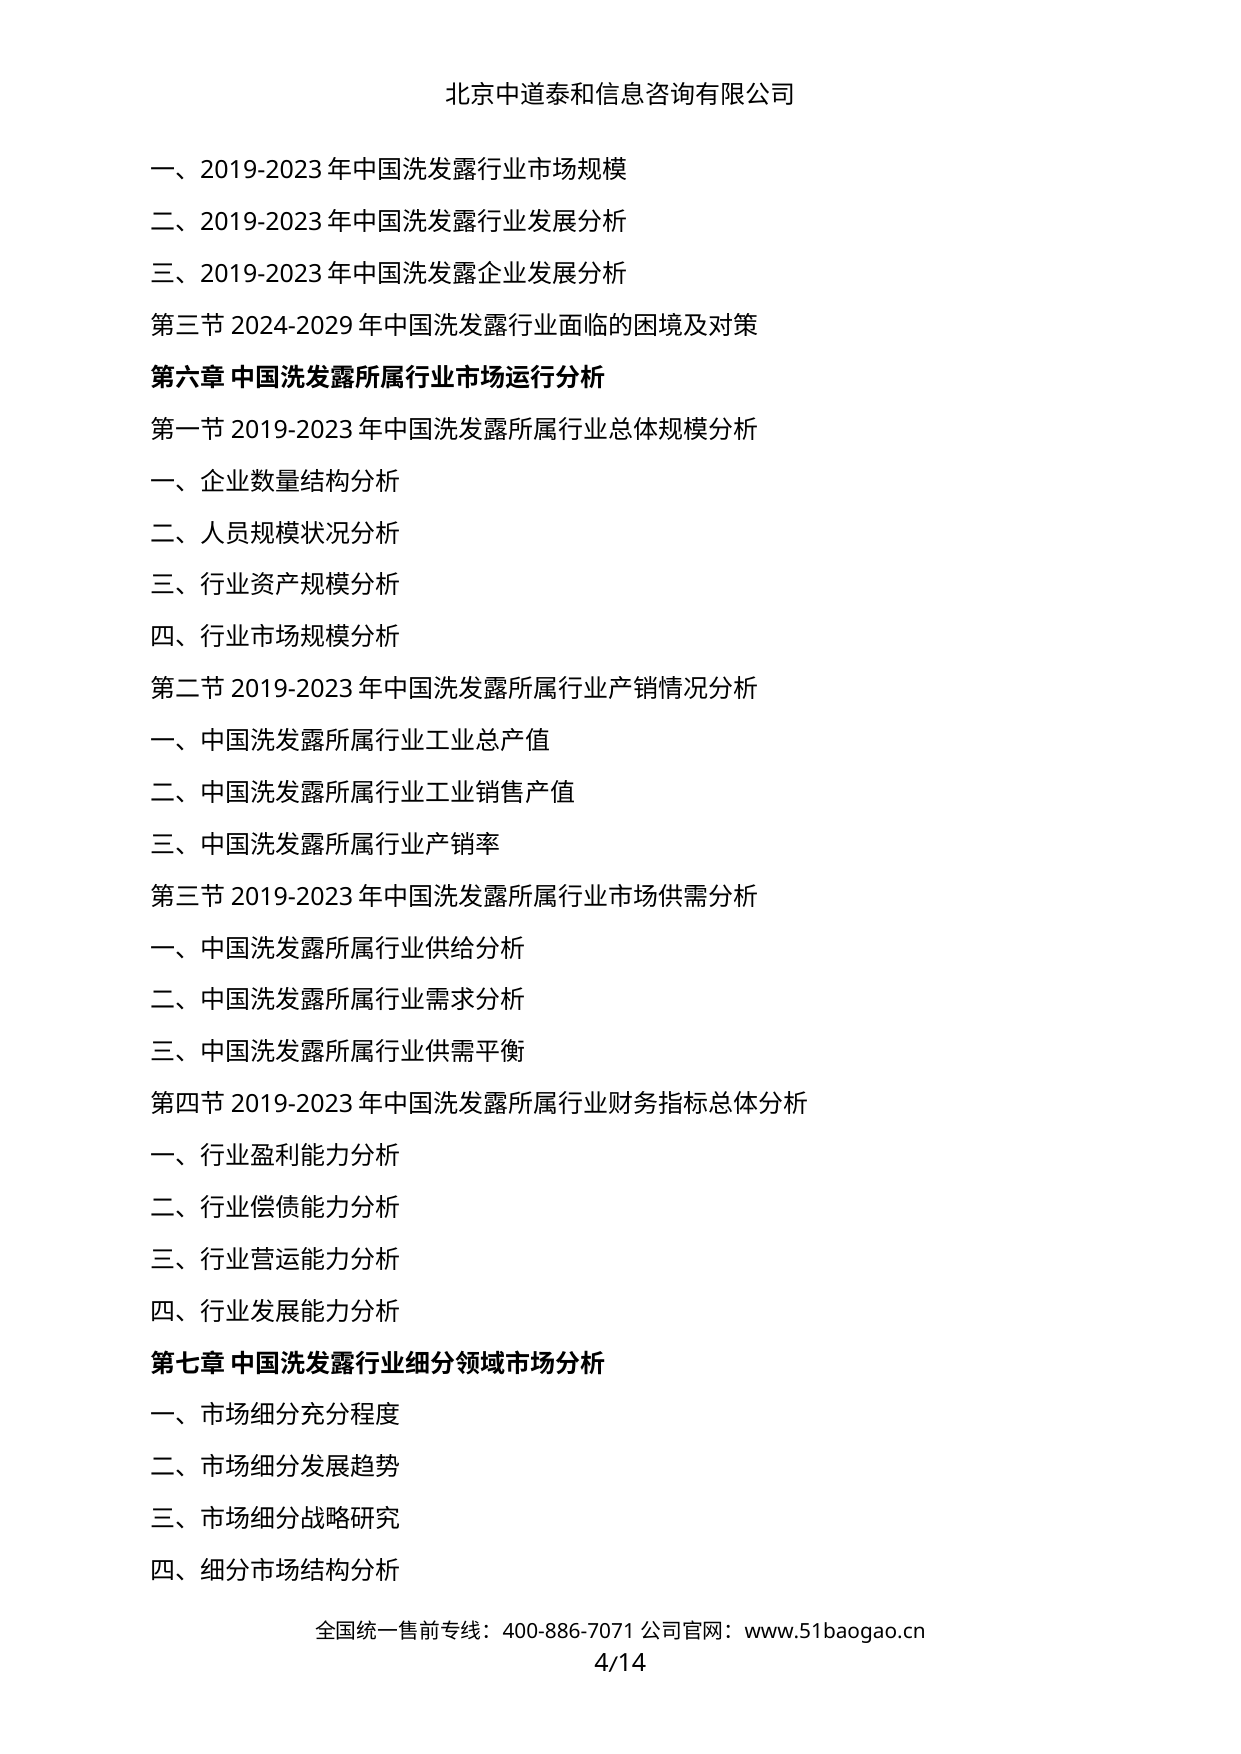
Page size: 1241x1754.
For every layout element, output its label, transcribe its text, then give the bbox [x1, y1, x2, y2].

text 二、中国洗发露所属行业工业销售产值 [150, 772, 1090, 809]
text 一、中国洗发露所属行业供给分析 [150, 928, 1090, 964]
text 二、市场细分发展趋势 [150, 1447, 1090, 1483]
text 第四节 2019-2023年中国洗发露所属行业财务指标总体分析 [150, 1084, 1090, 1120]
text 三、中国洗发露所属行业产销率 [150, 824, 1090, 861]
text 二、人员规模状况分析 [150, 513, 1090, 549]
text 二、中国洗发露所属行业需求分析 [150, 980, 1090, 1016]
text 三、2019-2023年中国洗发露企业发展分析 [150, 254, 1090, 290]
text 三、行业资产规模分析 [150, 565, 1090, 601]
text 一、中国洗发露所属行业工业总产值 [150, 721, 1090, 757]
text 二、2019-2023年中国洗发露行业发展分析 [150, 202, 1090, 238]
text 三、市场细分战略研究 [150, 1499, 1090, 1535]
text 二、行业偿债能力分析 [150, 1187, 1090, 1224]
text 第一节 2019-2023年中国洗发露所属行业总体规模分析 [150, 409, 1090, 446]
text 一、2019-2023年中国洗发露行业市场规模 [150, 150, 1090, 186]
text 三、中国洗发露所属行业供需平衡 [150, 1032, 1090, 1068]
text 一、行业盈利能力分析 [150, 1136, 1090, 1172]
text 第三节 2024-2029年中国洗发露行业面临的困境及对策 [150, 306, 1090, 342]
text 一、企业数量结构分析 [150, 461, 1090, 497]
text 第三节 2019-2023年中国洗发露所属行业市场供需分析 [150, 876, 1090, 912]
text 四、行业市场规模分析 [150, 617, 1090, 653]
text 四、行业发展能力分析 [150, 1291, 1090, 1327]
text 一、市场细分充分程度 [150, 1395, 1090, 1431]
text 第六章 中国洗发露所属行业市场运行分析 [150, 357, 1090, 394]
text 四、细分市场结构分析 [150, 1551, 1090, 1587]
text 第二节 2019-2023年中国洗发露所属行业产销情况分析 [150, 669, 1090, 705]
text 第七章 中国洗发露行业细分领域市场分析 [150, 1343, 1090, 1379]
text 三、行业营运能力分析 [150, 1239, 1090, 1276]
